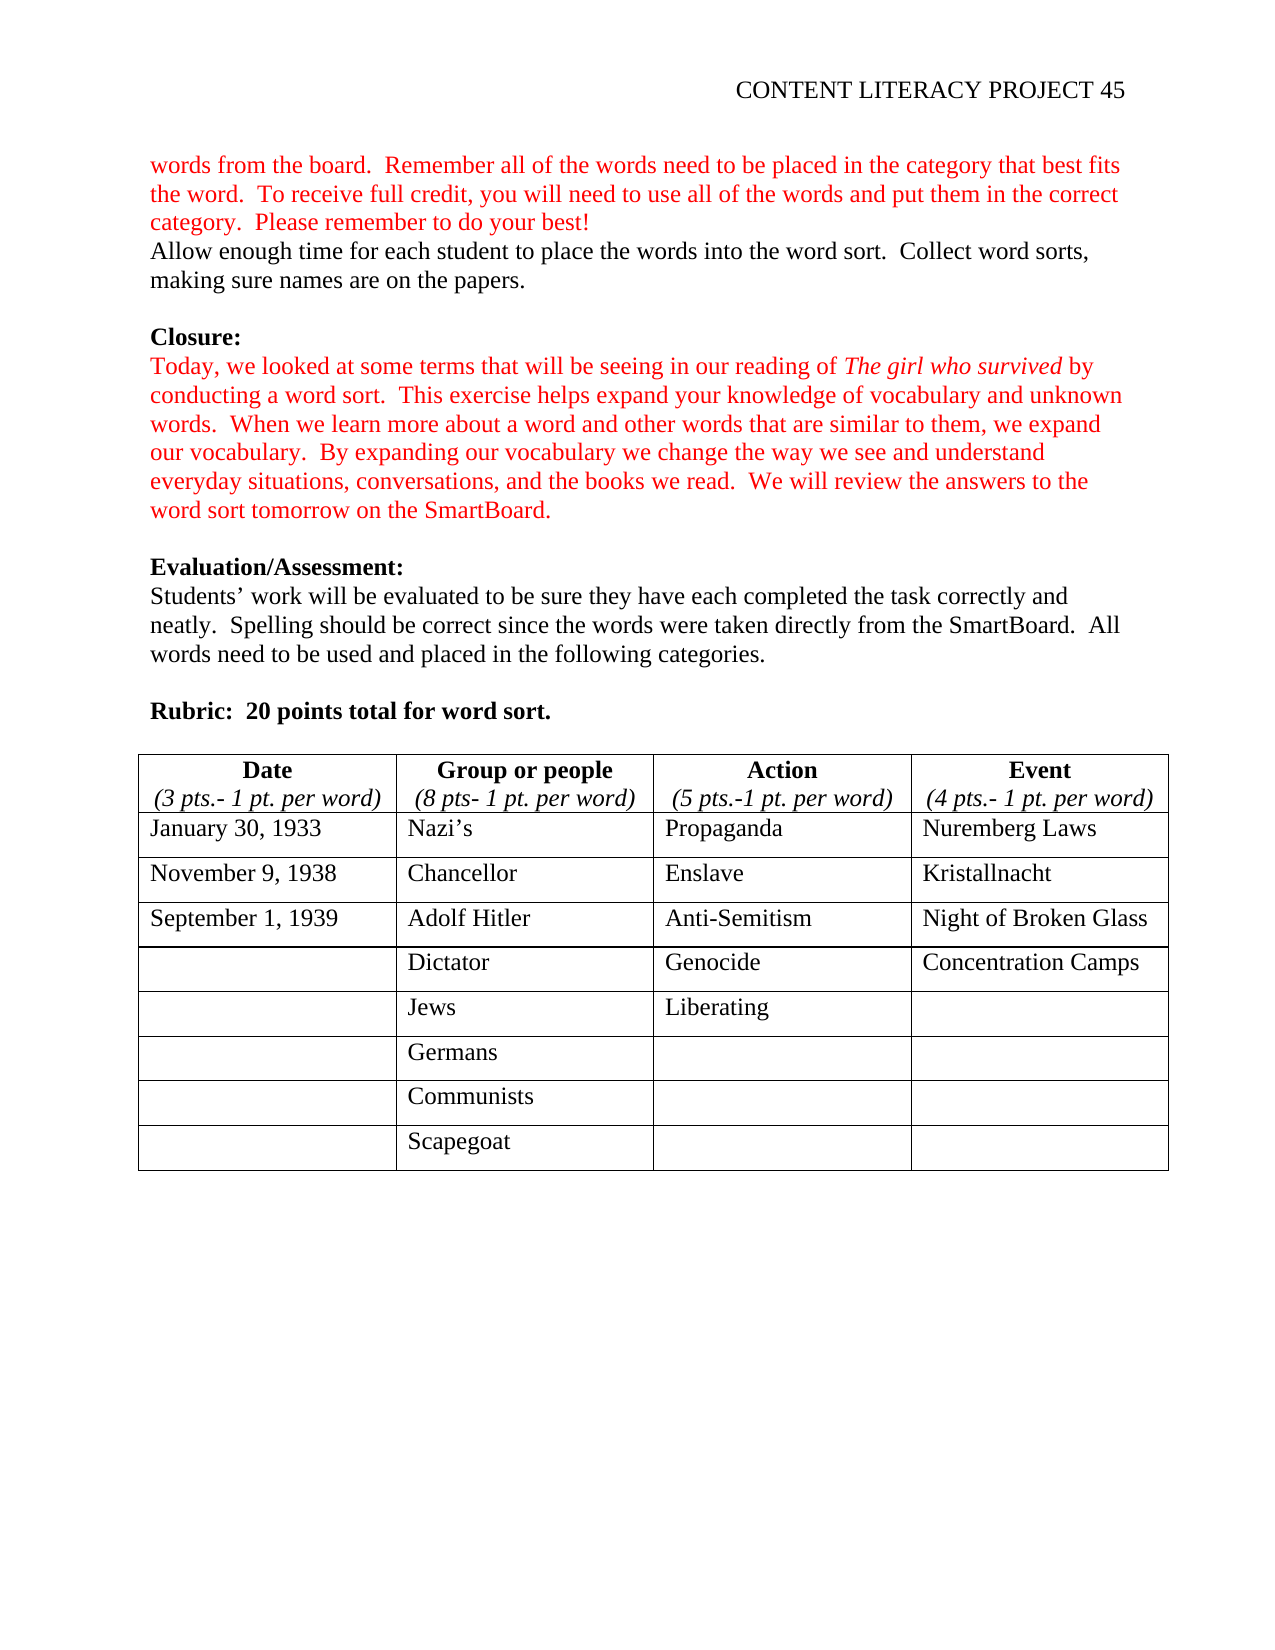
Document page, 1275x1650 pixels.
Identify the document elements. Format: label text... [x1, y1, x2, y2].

table_cell Concentration Camps [912, 948, 1168, 991]
table_header Date (3 pts.- 1 pt. per word) [139, 755, 396, 812]
table_cell Adolf Hitler [397, 903, 653, 946]
table_cell Nazi’s [397, 813, 653, 857]
table_cell Communists [397, 1081, 653, 1125]
table_cell [654, 1037, 911, 1080]
table_cell Kristallnacht [912, 858, 1168, 902]
table_header Group or people (8 pts- 1 pt. per word) [397, 755, 653, 812]
table_cell Dictator [397, 948, 653, 991]
table_cell [139, 992, 396, 1036]
table_cell Night of Broken Glass [912, 903, 1168, 946]
table_header Event (4 pts.- 1 pt. per word) [912, 755, 1168, 812]
table_cell [912, 1037, 1168, 1080]
text Allow enough time for each student to place the words into the word sort. Collect word sorts, making sure names are on the papers. [150, 236, 1125, 294]
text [150, 150, 1125, 236]
table_cell [139, 1037, 396, 1080]
table_cell Genocide [654, 948, 911, 991]
table_cell Anti-Semitism [654, 903, 911, 946]
text Closure: [150, 322, 1125, 351]
table_cell [912, 1081, 1168, 1125]
text Rubric: 20 points total for word sort. [150, 696, 1125, 725]
table_cell [139, 1081, 396, 1125]
table_cell Propaganda [654, 813, 911, 857]
table_cell Chancellor [397, 858, 653, 902]
table_cell Enslave [654, 858, 911, 902]
table_cell Liberating [654, 992, 911, 1036]
table_cell [139, 1126, 396, 1170]
table_cell [912, 1126, 1168, 1170]
table_cell Jews [397, 992, 653, 1036]
text Evaluation/Assessment: [150, 552, 1125, 581]
table_cell [139, 948, 396, 991]
table_cell Nuremberg Laws [912, 813, 1168, 857]
text Today, we looked at some terms that will be seeing in our reading of The girl who survived by conducting a word sort. This exercise helps expand your knowledge of vocabulary and unknown words. When we learn more about a word and other words that are similar to them, we expand our vocabulary. By expanding our vocabulary we change the way we see and understand everyday situations, conversations, and the books we read. We will review the answers to the word sort tomorrow on the SmartBoard. [150, 351, 1125, 524]
table_cell Germans [397, 1037, 653, 1080]
text Students’ work will be evaluated to be sure they have each completed the task correctly and neatly. Spelling should be correct since the words were taken directly from the SmartBoard. All words need to be used and placed in the following categories. [150, 581, 1125, 667]
table_cell [654, 1081, 911, 1125]
table_cell September 1, 1939 [139, 903, 396, 946]
table_cell [654, 1126, 911, 1170]
table_header Action (5 pts.-1 pt. per word) [654, 755, 911, 812]
table_cell January 30, 1933 [139, 813, 396, 857]
table_cell [912, 992, 1168, 1036]
table_cell Scapegoat [397, 1126, 653, 1170]
table_cell November 9, 1938 [139, 858, 396, 902]
